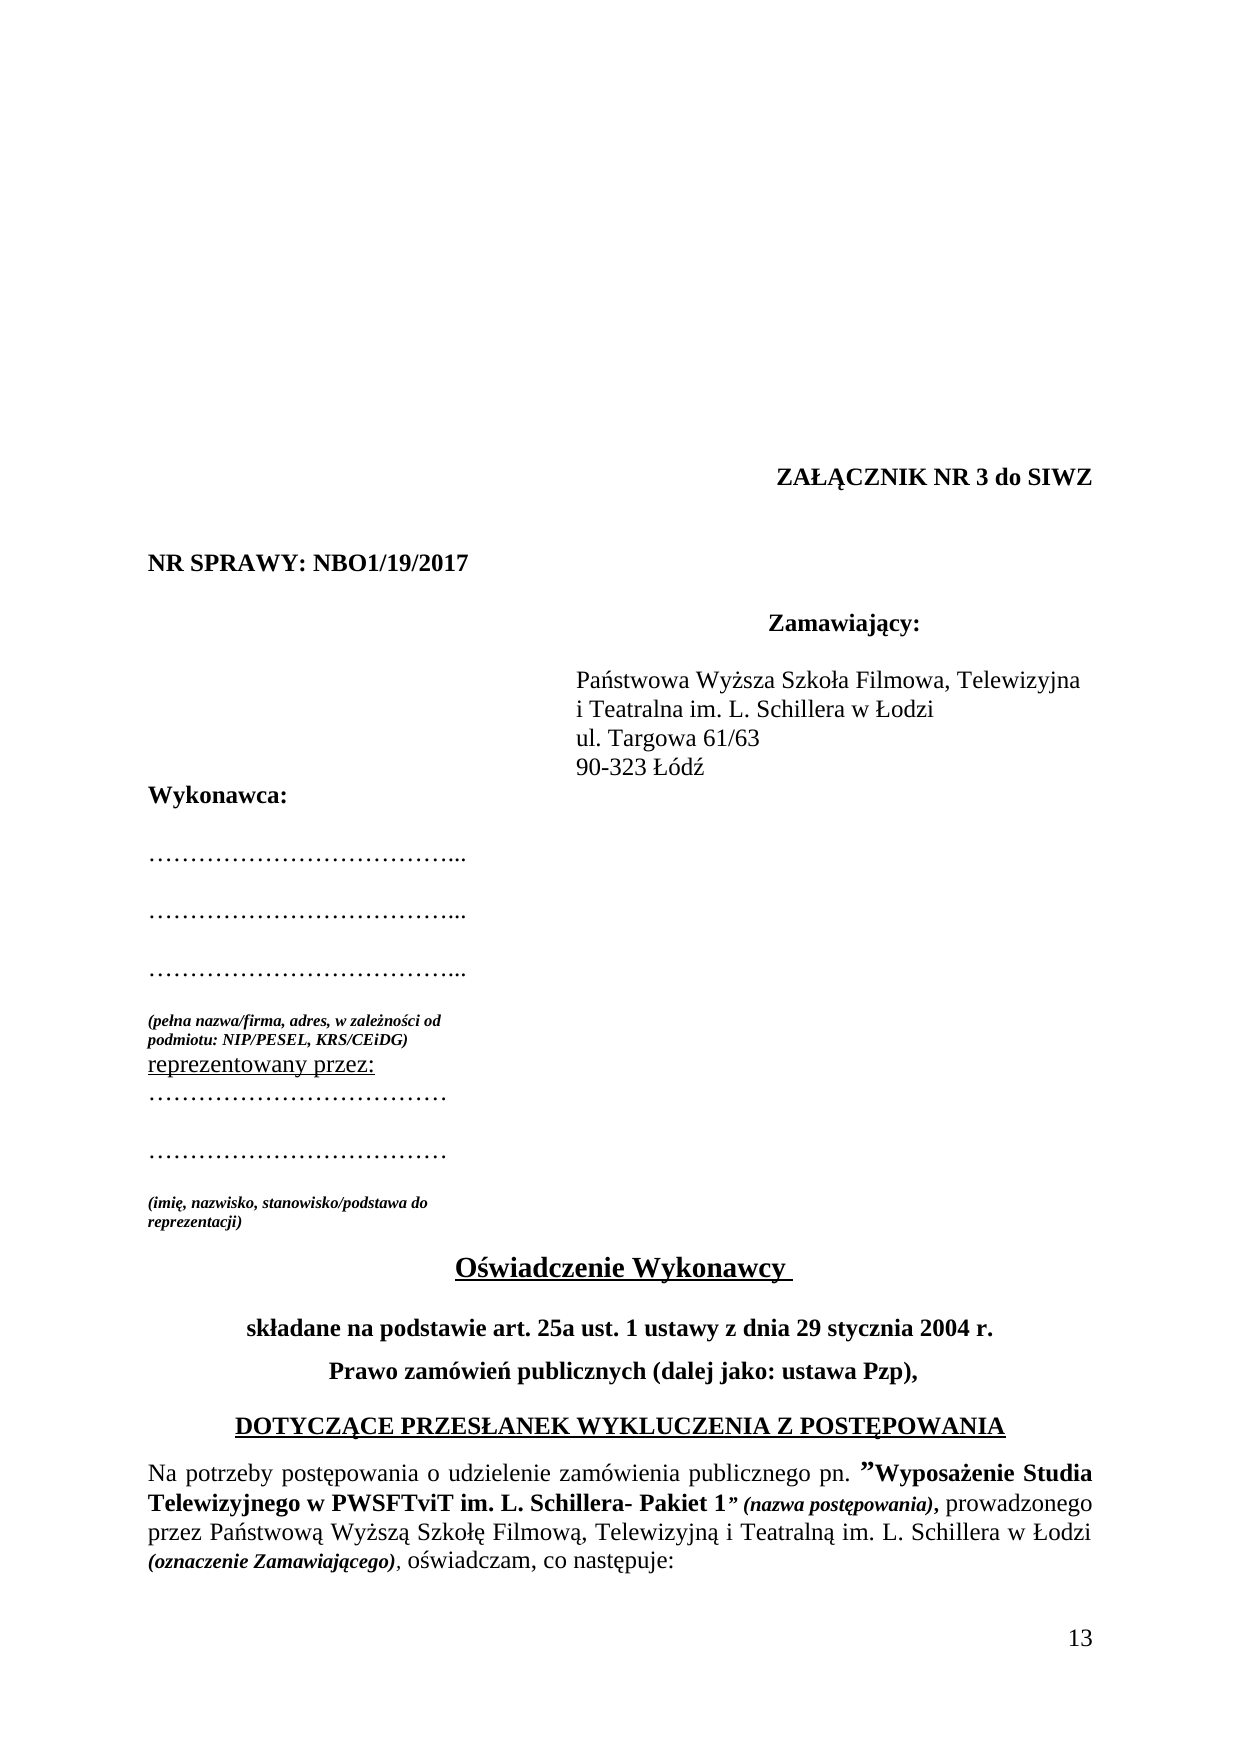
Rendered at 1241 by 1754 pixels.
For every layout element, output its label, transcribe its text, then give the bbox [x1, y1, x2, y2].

text Wykonawca: [148, 780, 1093, 809]
text Na potrzeby postępowania o udzielenie zamówienia publicznego pn. ”Wyposażenie Studia Telewizyjnego w PWSFTviT im. L. Schillera- Pakiet 1” (nazwa postępowania), prowadzonego przez Państwową Wyższą Szkołę Filmową, Telewizyjną i Teatralną im. L. Schillera w Łodzi (oznaczenie Zamawiającego), oświadczam, co następuje: [148, 1454, 1093, 1574]
text ZAŁĄCZNIK NR 3 do SIWZ [148, 462, 1093, 491]
text (pełna nazwa/firma, adres, w zależności od podmiotu: NIP/PESEL, KRS/CEiDG) [148, 1010, 472, 1049]
text ………………………………...………………………………...………………………………... [148, 838, 472, 982]
text ……………………………………………………………… [148, 1077, 472, 1164]
text (imię, nazwisko, stanowisko/podstawa do reprezentacji) [148, 1192, 472, 1231]
text Zamawiający: [694, 608, 1093, 637]
text reprezentowany przez: [148, 1049, 1093, 1077]
text składane na podstawie art. 25a ust. 1 ustawy z dnia 29 stycznia 2004 r. [148, 1313, 1093, 1341]
text Prawo zamówień publicznych (dalej jako: ustawa Pzp), [148, 1356, 1093, 1384]
text NR SPRAWY: NBO1/19/2017 [148, 548, 1093, 577]
text 90-323 Łódź [576, 752, 1093, 780]
text Oświadczenie Wykonawcy [148, 1250, 1093, 1283]
text DOTYCZĄCE PRZESŁANEK WYKLUCZENIA Z POSTĘPOWANIA [148, 1411, 1093, 1440]
text ul. Targowa 61/63 [576, 723, 1093, 752]
text Państwowa Wyższa Szkoła Filmowa, Telewizyjna i Teatralna im. L. Schillera w Łodzi [576, 665, 1093, 723]
